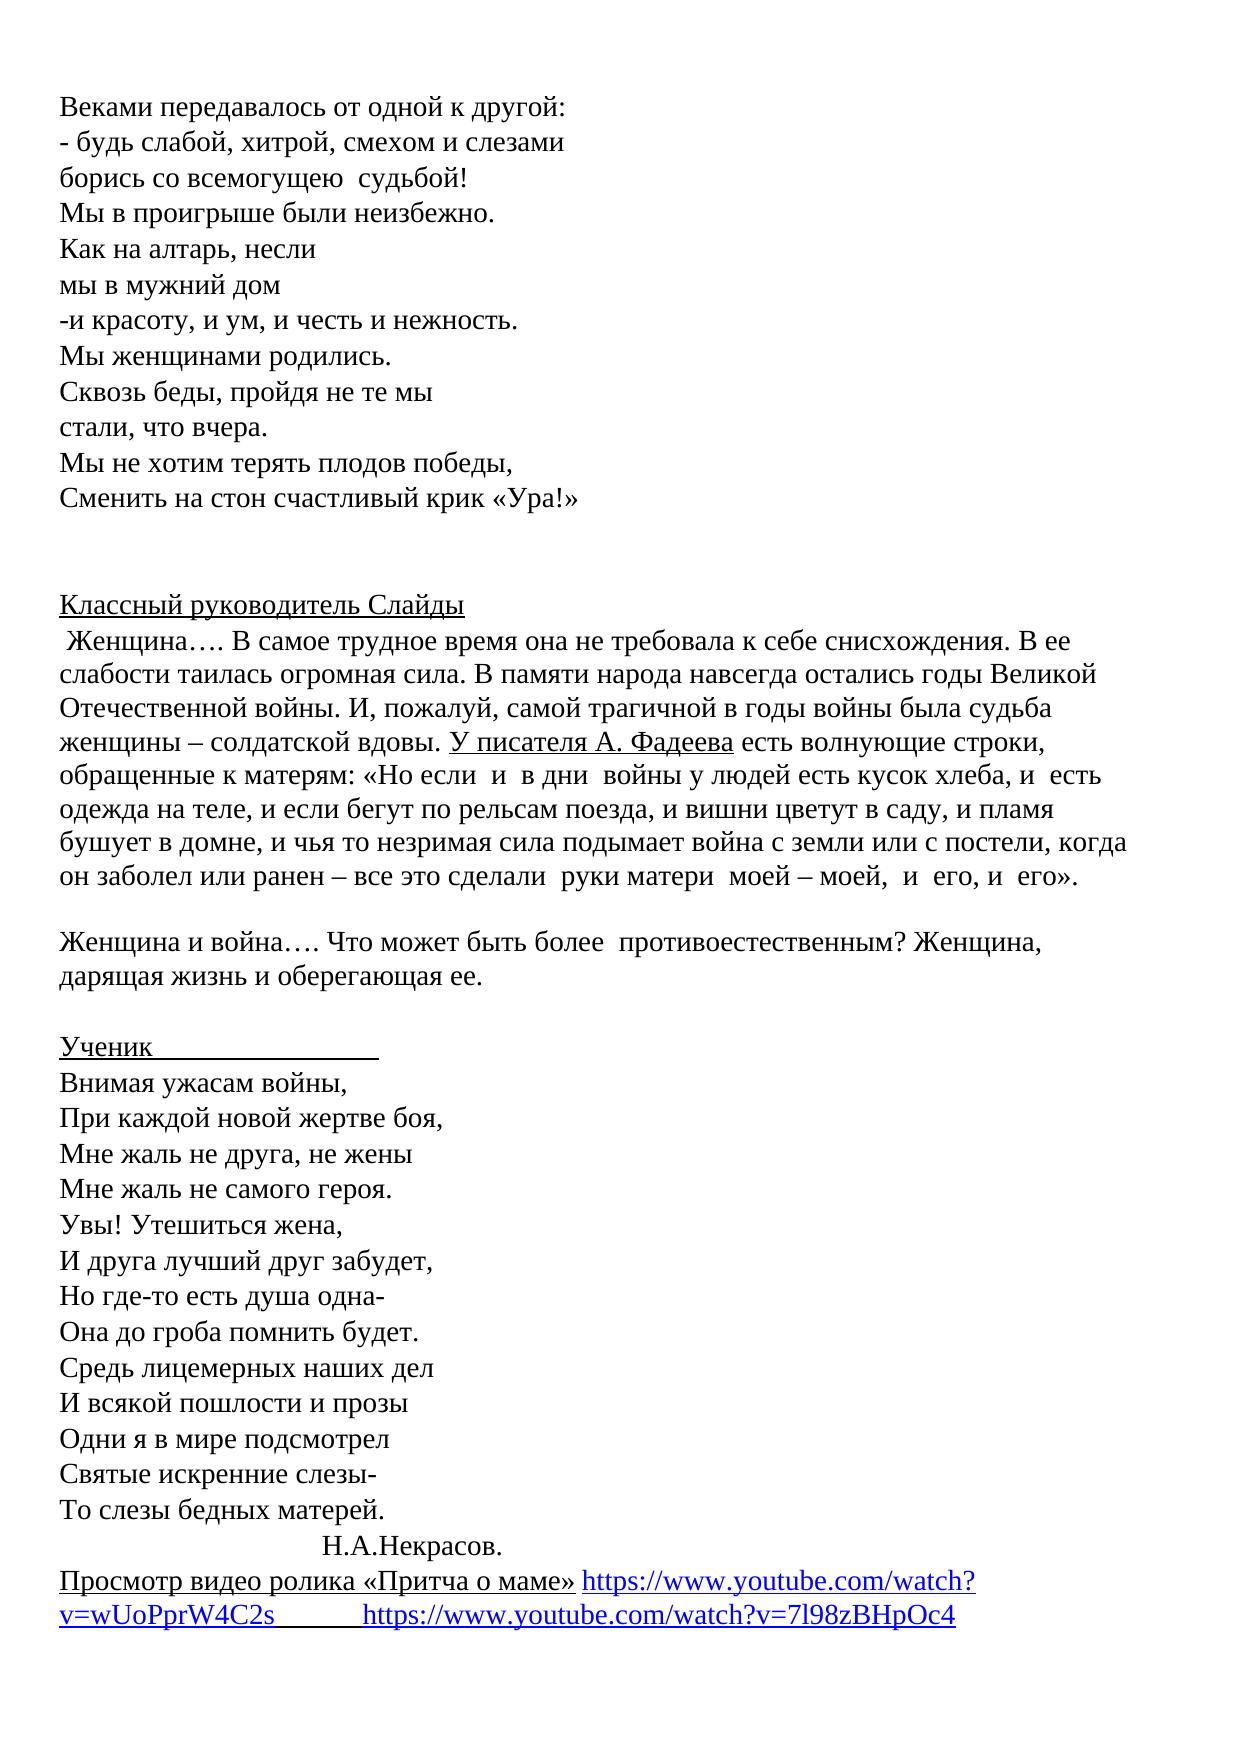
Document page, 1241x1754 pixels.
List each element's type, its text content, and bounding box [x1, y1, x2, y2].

text - будь слабой, хитрой, смехом и слезами [59, 124, 1152, 158]
text Женщина и война…. Что может быть более противоестественным? Женщина, дарящая жизнь и оберегающая ее. [59, 924, 1152, 991]
text То слезы бедных матерей. [59, 1492, 1152, 1526]
text Ученик [59, 1029, 1152, 1063]
text Веками передавалось от одной к другой: [59, 89, 1152, 122]
text стали, что вчера. [59, 409, 1152, 443]
text борись со всемогущею судьбой! [59, 160, 1152, 193]
text Мы в проигрыше были неизбежно. [59, 196, 1152, 229]
text Мне жаль не друга, не жены [59, 1136, 1152, 1169]
text Сквозь беды, пройдя не те мы [59, 374, 1152, 407]
text Просмотр видео ролика «Притча о маме» https://www.youtube.com/watch?v=wUoPprW4C2s https://www.youtube.com/watch?v=7l98zBHpOc4 [59, 1563, 1152, 1631]
text Классный руководитель Слайды [59, 587, 1152, 621]
text Она до гроба помнить будет. [59, 1314, 1152, 1348]
text Внимая ужасам войны, [59, 1065, 1152, 1098]
text Но где-то есть душа одна- [59, 1278, 1152, 1312]
text Мне жаль не самого героя. [59, 1172, 1152, 1205]
text И друга лучший друг забудет, [59, 1243, 1152, 1276]
text -и красоту, и ум, и честь и нежность. [59, 302, 1152, 336]
text Мы женщинами родились. [59, 338, 1152, 372]
text Увы! Утешиться жена, [59, 1207, 1152, 1241]
text Мы не хотим терять плодов победы, [59, 445, 1152, 478]
text Одни я в мире подсмотрел [59, 1421, 1152, 1454]
text мы в мужний дом [59, 267, 1152, 300]
text И всякой пошлости и прозы [59, 1385, 1152, 1419]
text Святые искренние слезы- [59, 1457, 1152, 1490]
text Сменить на стон счастливый крик «Ура!» [59, 481, 1152, 514]
text Как на алтарь, несли [59, 231, 1152, 265]
text Средь лицемерных наших дел [59, 1350, 1152, 1383]
text Н.А.Некрасов. [59, 1528, 1152, 1561]
text При каждой новой жертве боя, [59, 1100, 1152, 1134]
text Женщина…. В самое трудное время она не требовала к себе снисхождения. В ее слабости таилась огромная сила. В памяти народа навсегда остались годы Великой Отечественной войны. И, пожалуй, самой трагичной в годы войны была судьба женщины – солдатской вдовы. У писателя А. Фадеева есть волнующие строки, обращенные к матерям: «Но если и в дни войны у людей есть кусок хлеба, и есть одежда на теле, и если бегут по рельсам поезда, и вишни цветут в саду, и пламя бушует в домне, и чья то незримая сила подымает война с земли или с постели, когда он заболел или ранен – все это сделали руки матери моей – моей, и его, и его». [59, 623, 1152, 891]
